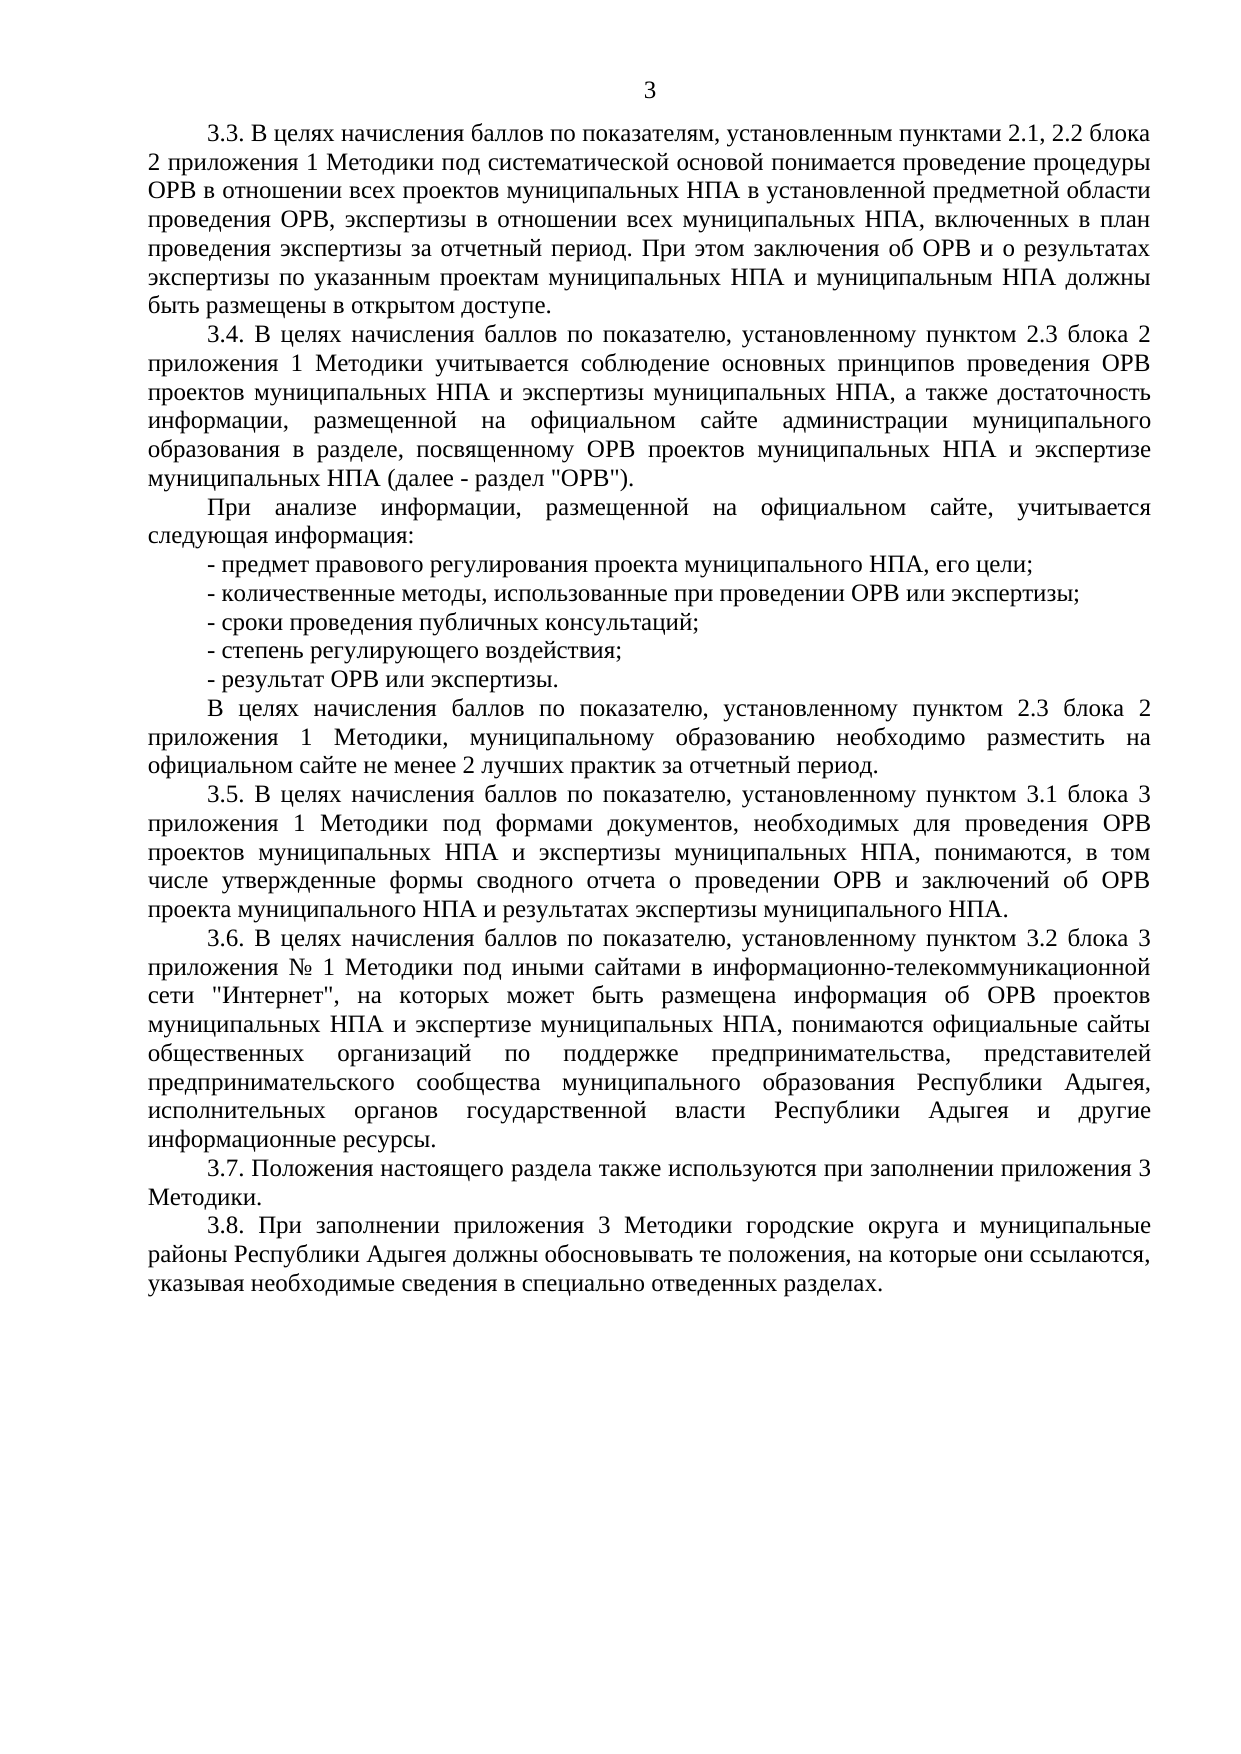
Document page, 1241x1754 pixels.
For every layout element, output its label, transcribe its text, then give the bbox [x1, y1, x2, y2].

text 3.7. Положения настоящего раздела также используются при заполнении приложения 3 Методики. [148, 1153, 1152, 1211]
text При анализе информации, размещенной на официальном сайте, учитывается следующая информация: [148, 492, 1152, 549]
text - количественные методы, использованные при проведении ОРВ или экспертизы; [148, 578, 1152, 607]
text - результат ОРВ или экспертизы. [148, 664, 1152, 693]
text 3.5. В целях начисления баллов по показателю, установленному пунктом 3.1 блока 3 приложения 1 Методики под формами документов, необходимых для проведения ОРВ проектов муниципальных НПА и экспертизы муниципальных НПА, понимаются, в том числе утвержденные формы сводного отчета о проведении ОРВ и заключений об ОРВ проекта муниципального НПА и результатах экспертизы муниципального НПА. [148, 779, 1152, 923]
text 3.6. В целях начисления баллов по показателю, установленному пунктом 3.2 блока 3 приложения № 1 Методики под иными сайтами в информационно-телекоммуникационной сети "Интернет", на которых может быть размещена информация об ОРВ проектов муниципальных НПА и экспертизе муниципальных НПА, понимаются официальные сайты общественных организаций по поддержке предпринимательства, представителей предпринимательского сообщества муниципального образования Республики Адыгея, исполнительных органов государственной власти Республики Адыгея и другие информационные ресурсы. [148, 923, 1152, 1153]
text - предмет правового регулирования проекта муниципального НПА, его цели; [148, 549, 1152, 578]
text 3.4. В целях начисления баллов по показателю, установленному пунктом 2.3 блока 2 приложения 1 Методики учитывается соблюдение основных принципов проведения ОРВ проектов муниципальных НПА и экспертизы муниципальных НПА, а также достаточность информации, размещенной на официальном сайте администрации муниципального образования в разделе, посвященному ОРВ проектов муниципальных НПА и экспертизе муниципальных НПА (далее - раздел "ОРВ"). [148, 319, 1152, 492]
text - степень регулирующего воздействия; [148, 636, 1152, 664]
text В целях начисления баллов по показателю, установленному пунктом 2.3 блока 2 приложения 1 Методики, муниципальному образованию необходимо разместить на официальном сайте не менее 2 лучших практик за отчетный период. [148, 693, 1152, 779]
text 3.8. При заполнении приложения 3 Методики городские округа и муниципальные районы Республики Адыгея должны обосновывать те положения, на которые они ссылаются, указывая необходимые сведения в специально отведенных разделах. [148, 1211, 1152, 1297]
text 3.3. В целях начисления баллов по показателям, установленным пунктами 2.1, 2.2 блока 2 приложения 1 Методики под систематической основой понимается проведение процедуры ОРВ в отношении всех проектов муниципальных НПА в установленной предметной области проведения ОРВ, экспертизы в отношении всех муниципальных НПА, включенных в план проведения экспертизы за отчетный период. При этом заключения об ОРВ и о результатах экспертизы по указанным проектам муниципальных НПА и муниципальным НПА должны быть размещены в открытом доступе. [148, 118, 1152, 319]
text - сроки проведения публичных консультаций; [148, 607, 1152, 636]
